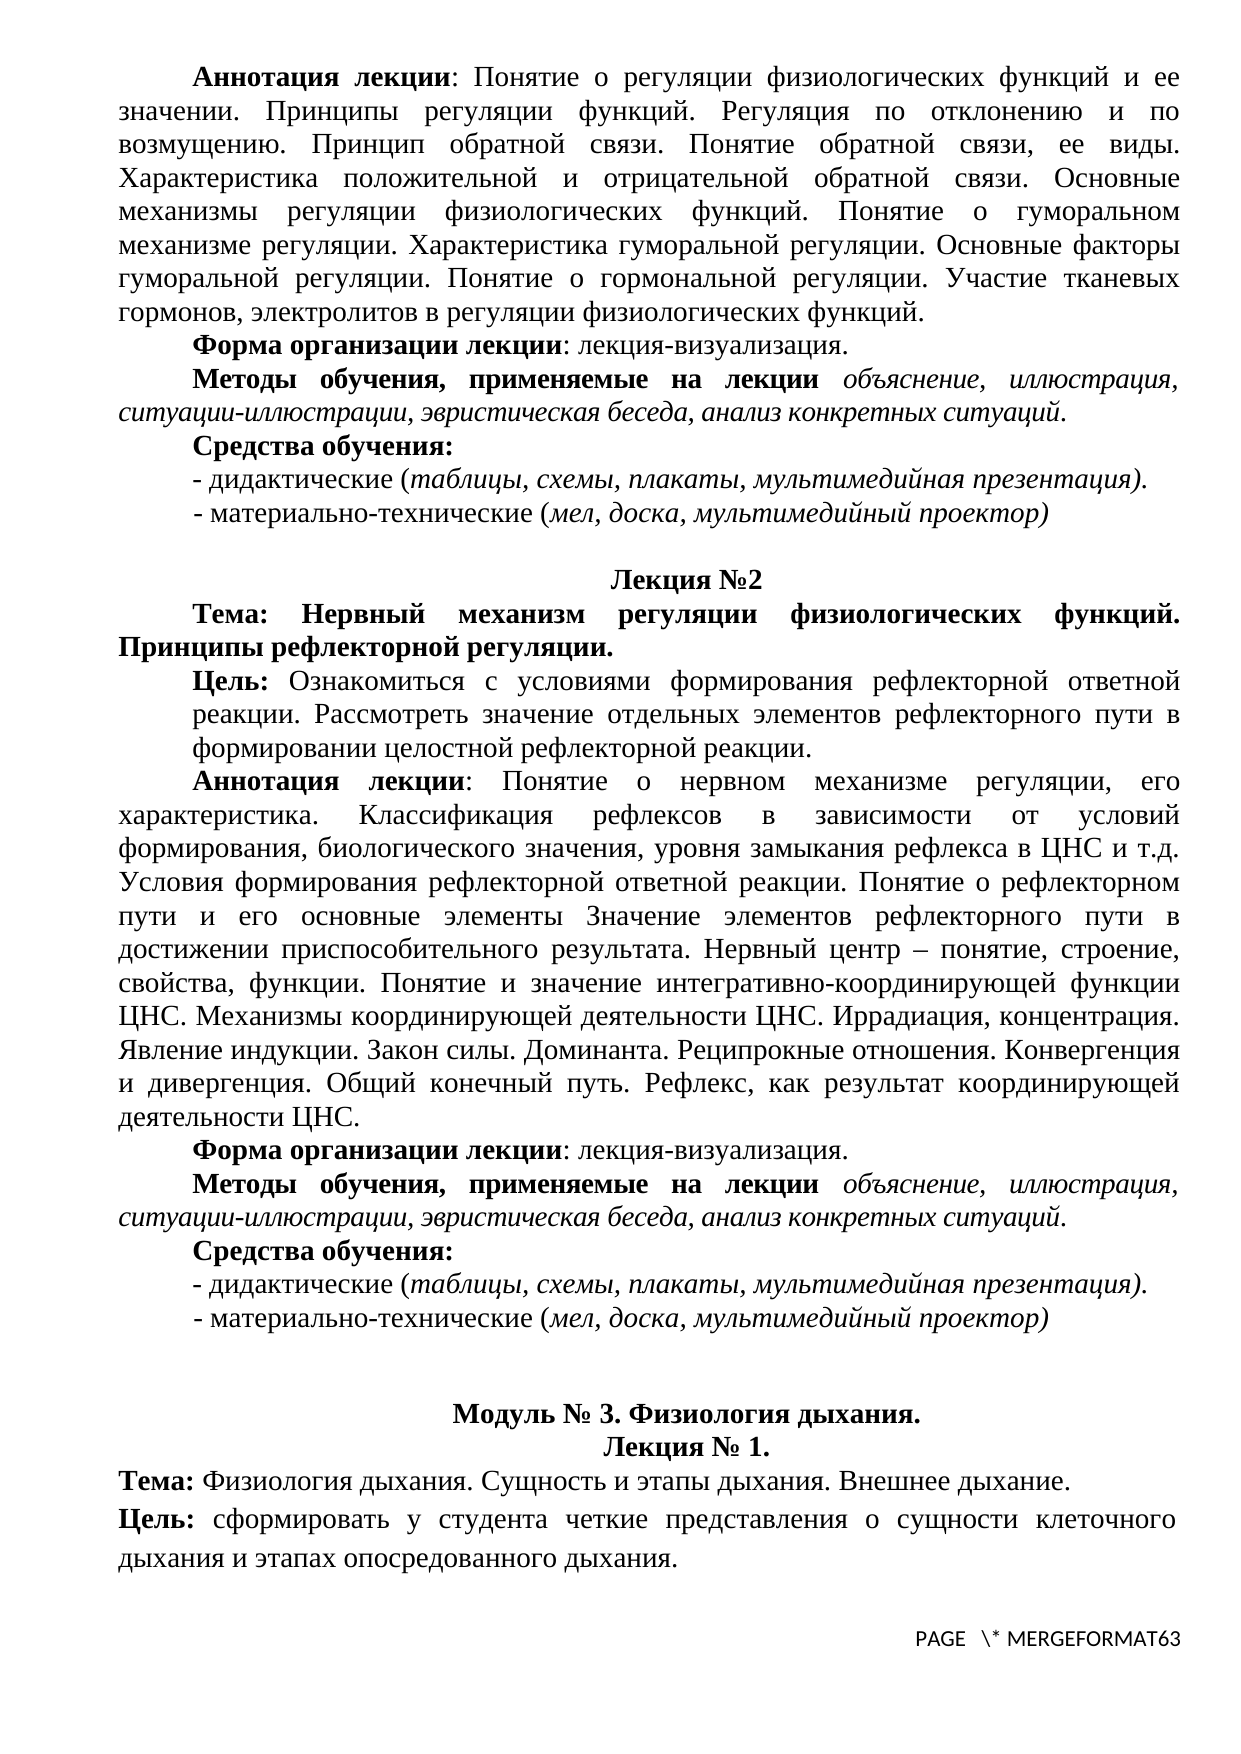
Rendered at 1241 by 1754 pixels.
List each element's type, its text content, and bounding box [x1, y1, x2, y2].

text Форма организации лекции: лекция-визуализация. [118, 1132, 1181, 1166]
text Форма организации лекции: лекция-визуализация. [118, 327, 1181, 361]
text Методы обучения, применяемые на лекции объяснение, иллюстрация, ситуации-иллюстрации, эвристическая беседа, анализ конкретных ситуаций. [118, 1166, 1181, 1233]
text Средства обучения: [118, 1233, 1181, 1267]
text - материально-технические (мел, доска, мультимедийный проектор) [193, 1300, 1181, 1334]
text - дидактические (таблицы, схемы, плакаты, мультимедийная презентация). [118, 462, 1181, 495]
text - дидактические (таблицы, схемы, плакаты, мультимедийная презентация). [118, 1267, 1181, 1300]
text - материально-технические (мел, доска, мультимедийный проектор) [193, 495, 1181, 529]
text Методы обучения, применяемые на лекции объяснение, иллюстрация, ситуации-иллюстрации, эвристическая беседа, анализ конкретных ситуаций. [118, 361, 1181, 428]
text Лекция № 1. [118, 1429, 1181, 1463]
text Аннотация лекции: Понятие о регуляции физиологических функций и ее значении. Принципы регуляции функций. Регуляция по отклонению и по возмущению. Принцип обратной связи. Понятие обратной связи, ее виды. Характеристика положительной и отрицательной обратной связи. Основные механизмы регуляции физиологических функций. Понятие о гуморальном механизме регуляции. Характеристика гуморальной регуляции. Основные факторы гуморальной регуляции. Понятие о гормональной регуляции. Участие тканевых гормонов, электролитов в регуляции физиологических функций. [118, 59, 1181, 327]
text Цель: Ознакомиться с условиями формирования рефлекторной ответной реакции. Рассмотреть значение отдельных элементов рефлекторного пути в формировании целостной рефлекторной реакции. [192, 663, 1181, 763]
text Аннотация лекции: Понятие о нервном механизме регуляции, его характеристика. Классификация рефлексов в зависимости от условий формирования, биологического значения, уровня замыкания рефлекса в ЦНС и т.д. Условия формирования рефлекторной ответной реакции. Понятие о рефлекторном пути и его основные элементы Значение элементов рефлекторного пути в достижении приспособительного результата. Нервный центр – понятие, строение, свойства, функции. Понятие и значение интегративно-координирующей функции ЦНС. Механизмы координирующей деятельности ЦНС. Иррадиация, концентрация. Явление индукции. Закон силы. Доминанта. Реципрокные отношения. Конвергенция и дивергенция. Общий конечный путь. Рефлекс, как результат координирующей деятельности ЦНС. [118, 763, 1181, 1132]
text Тема: Физиология дыхания. Сущность и этапы дыхания. Внешнее дыхание. [118, 1463, 1177, 1497]
text Модуль № 3. Физиология дыхания. [118, 1396, 1181, 1429]
text Лекция №2 [118, 562, 1181, 596]
text Средства обучения: [118, 428, 1181, 462]
text Цель: сформировать у студента четкие представления о сущности клеточного дыхания и этапах опосредованного дыхания. [118, 1502, 1177, 1574]
text Тема: Нервный механизм регуляции физиологических функций. Принципы рефлекторной регуляции. [118, 596, 1181, 663]
